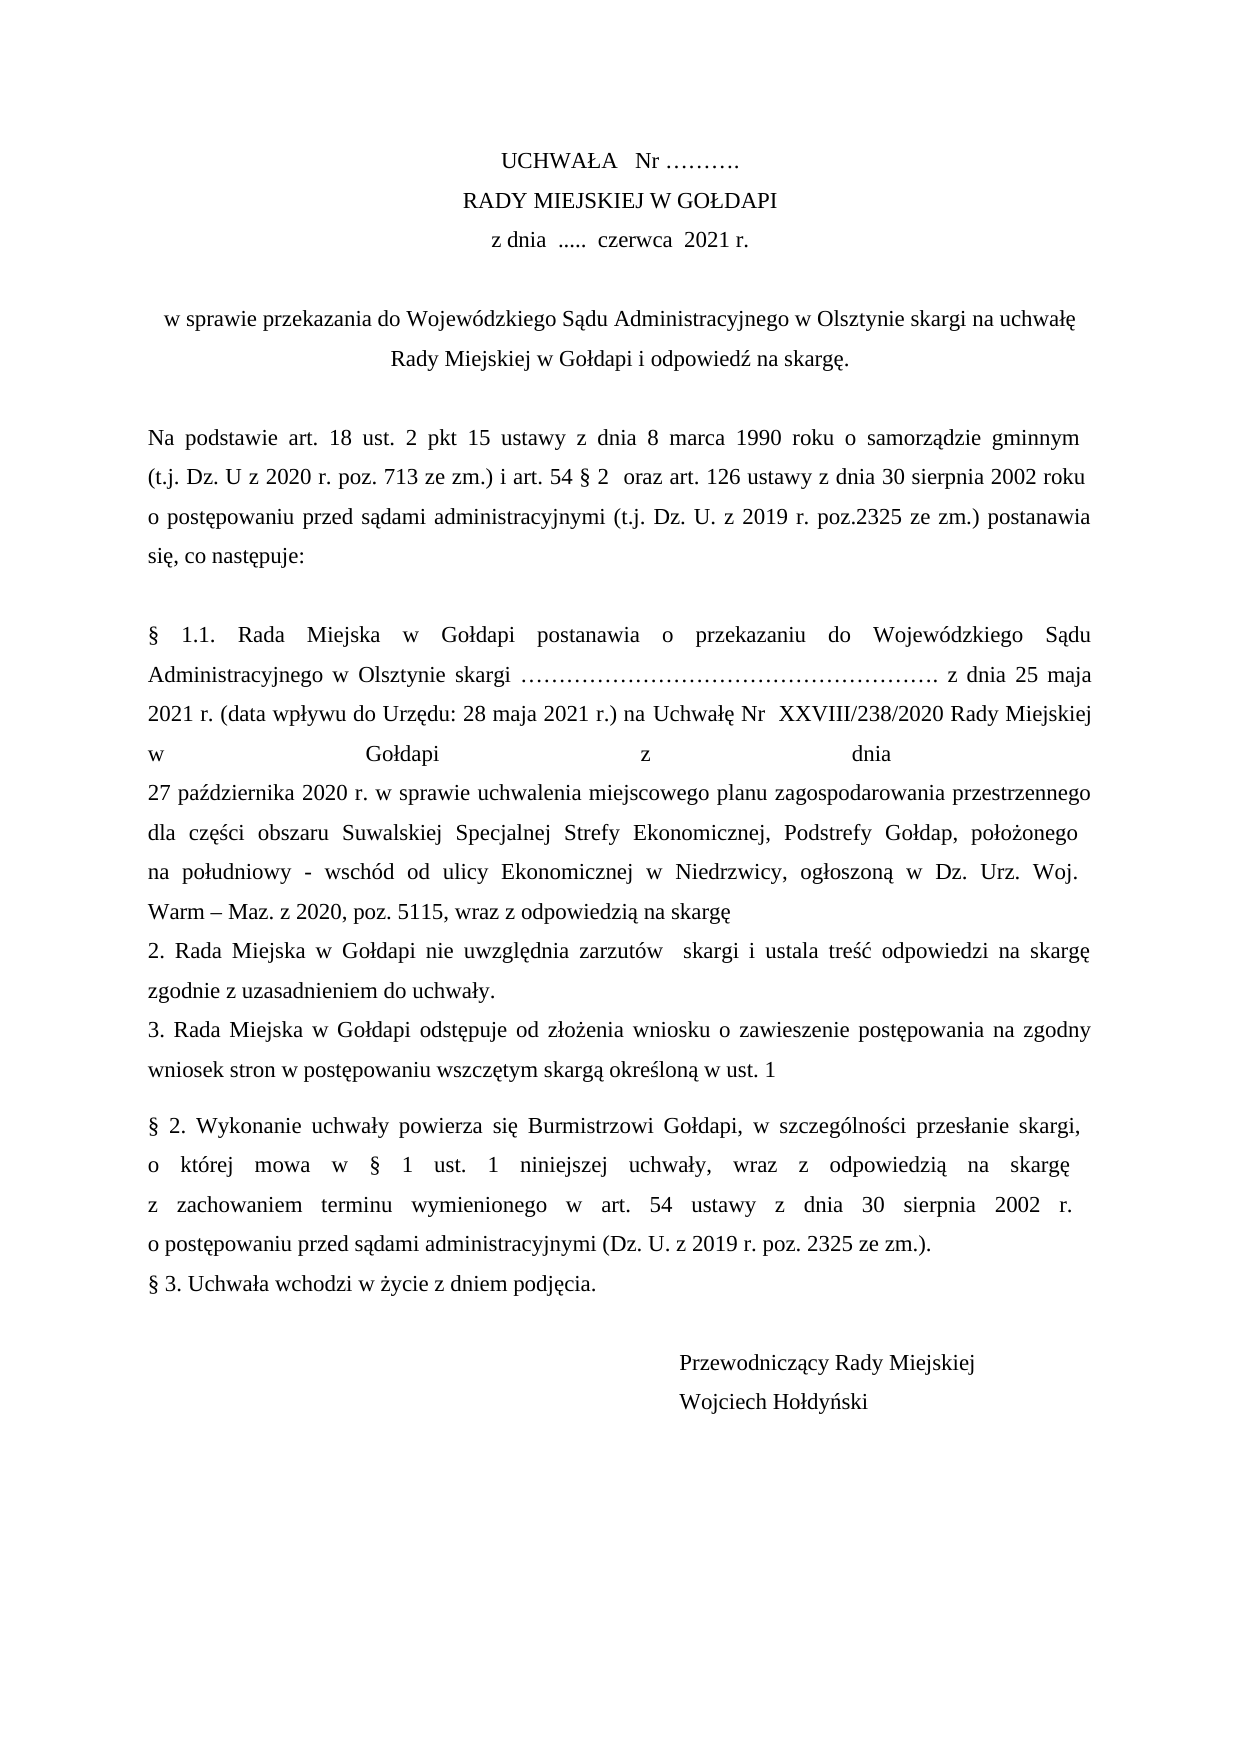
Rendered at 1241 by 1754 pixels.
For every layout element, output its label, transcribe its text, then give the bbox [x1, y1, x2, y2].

text w sprawie przekazania do Wojewódzkiego Sądu Administracyjnego w Olsztynie skargi na uchwałę Rady Miejskiej w Gołdapi i odpowiedź na skargę. [148, 306, 1093, 371]
text § 1.1. Rada Miejska w Gołdapi postanawia o przekazaniu do Wojewódzkiego Sądu Administracyjnego w Olsztynie skargi ………………………………………………. z dnia 25 maja 2021 r. (data wpływu do Urzędu: 28 maja 2021 r.) na Uchwałę Nr XXVIII/238/2020 Rady Miejskiej w Gołdapi z dnia 27 października 2020 r. w sprawie uchwalenia miejscowego planu zagospodarowania przestrzennego dla części obszaru Suwalskiej Specjalnej Strefy Ekonomicznej, Podstrefy Gołdap, położonego na południowy - wschód od ulicy Ekonomicznej w Niedrzwicy, ogłoszoną w Dz. Urz. Woj. Warm – Maz. z 2020, poz. 5115, wraz z odpowiedzią na skargę [148, 621, 1093, 924]
text Na podstawie art. 18 ust. 2 pkt 15 ustawy z dnia 8 marca 1990 roku o samorządzie gminnym (t.j. Dz. U z 2020 r. poz. 713 ze zm.) i art. 54 § 2 oraz art. 126 ustawy z dnia 30 sierpnia 2002 roku o postępowaniu przed sądami administracyjnymi (t.j. Dz. U. z 2019 r. poz.2325 ze zm.) postanawia się, co następuje: [148, 424, 1093, 569]
text § 3. Uchwała wchodzi w życie z dniem podjęcia. [148, 1270, 1093, 1296]
text § 2. Wykonanie uchwały powierza się Burmistrzowi Gołdapi, w szczególności przesłanie skargi, o której mowa w § 1 ust. 1 niniejszej uchwały, wraz z odpowiedzią na skargę z zachowaniem terminu wymienionego w art. 54 ustawy z dnia 30 sierpnia 2002 r. o postępowaniu przed sądami administracyjnymi (Dz. U. z 2019 r. poz. 2325 ze zm.). [148, 1112, 1093, 1257]
text z dnia ..... czerwca 2021 r. [148, 227, 1093, 253]
text 2. Rada Miejska w Gołdapi nie uwzględnia zarzutów skargi i ustala treść odpowiedzi na skargę zgodnie z uzasadnieniem do uchwały. [148, 937, 1093, 1003]
text UCHWAŁA Nr ………. [148, 148, 1093, 174]
text RADY MIEJSKIEJ W GOŁDAPI [148, 187, 1093, 213]
text Przewodniczący Rady Miejskiej [679, 1349, 1093, 1375]
text Wojciech Hołdyński [679, 1388, 1093, 1414]
text 3. Rada Miejska w Gołdapi odstępuje od złożenia wniosku o zawieszenie postępowania na zgodny wniosek stron w postępowaniu wszczętym skargą określoną w ust. 1 [148, 1016, 1093, 1082]
